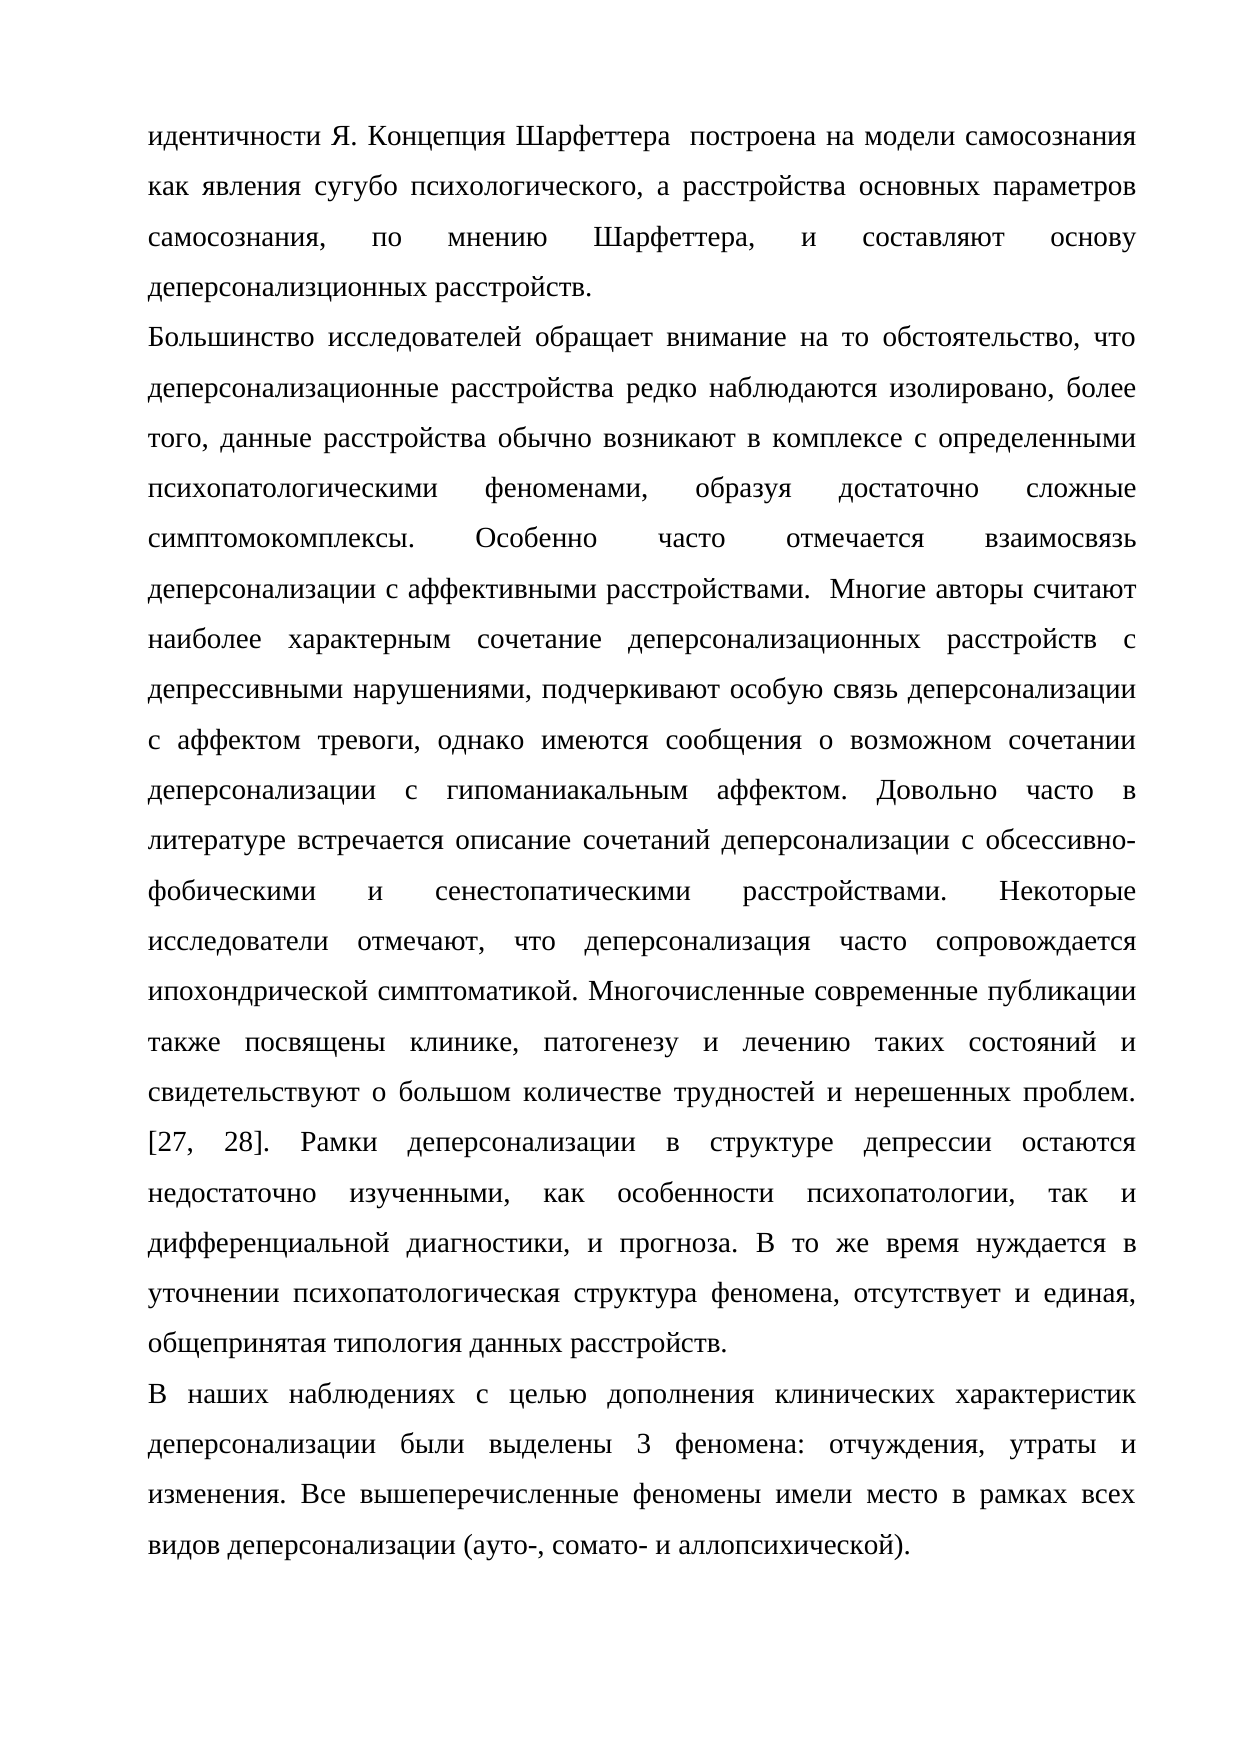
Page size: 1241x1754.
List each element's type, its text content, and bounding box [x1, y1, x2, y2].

text В наших наблюдениях с целью дополнения клинических характеристик деперсонализации были выделены 3 феномена: отчуждения, утраты и изменения. Все вышеперечисленные феномены имели место в рамках всех видов деперсонализации (ауто-, сомато- и аллопсихической). [148, 1376, 1137, 1560]
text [148, 118, 1137, 303]
text Большинство исследователей обращает внимание на то обстоятельство, что деперсонализационные расстройства редко наблюдаются изолировано, более того, данные расстройства обычно возникают в комплексе с определенными психопатологическими феноменами, образуя достаточно сложные симптомокомплексы. Особенно часто отмечается взаимосвязь деперсонализации с аффективными расстройствами. Многие авторы считают наиболее характерным сочетание деперсонализационных расстройств с депрессивными нарушениями, подчеркивают особую связь деперсонализации с аффектом тревоги, однако имеются сообщения о возможном сочетании деперсонализации с гипоманиакальным аффектом. Довольно часто в литературе встречается описание сочетаний деперсонализации с обсессивно-фобическими и сенестопатическими расстройствами. Некоторые исследователи отмечают, что деперсонализация часто сопровождается ипохондрической симптоматикой. Многочисленные современные публикации также посвящены клинике, патогенезу и лечению таких состояний и свидетельствуют о большом количестве трудностей и нерешенных проблем. [27, 28]. Рамки деперсонализации в структуре депрессии остаются недостаточно изученными, как особенности психопатологии, так и дифференциальной диагностики, и прогноза. В то же время нуждается в уточнении психопатологическая структура феномена, отсутствует и единая, общепринятая типология данных расстройств. [148, 319, 1137, 1359]
